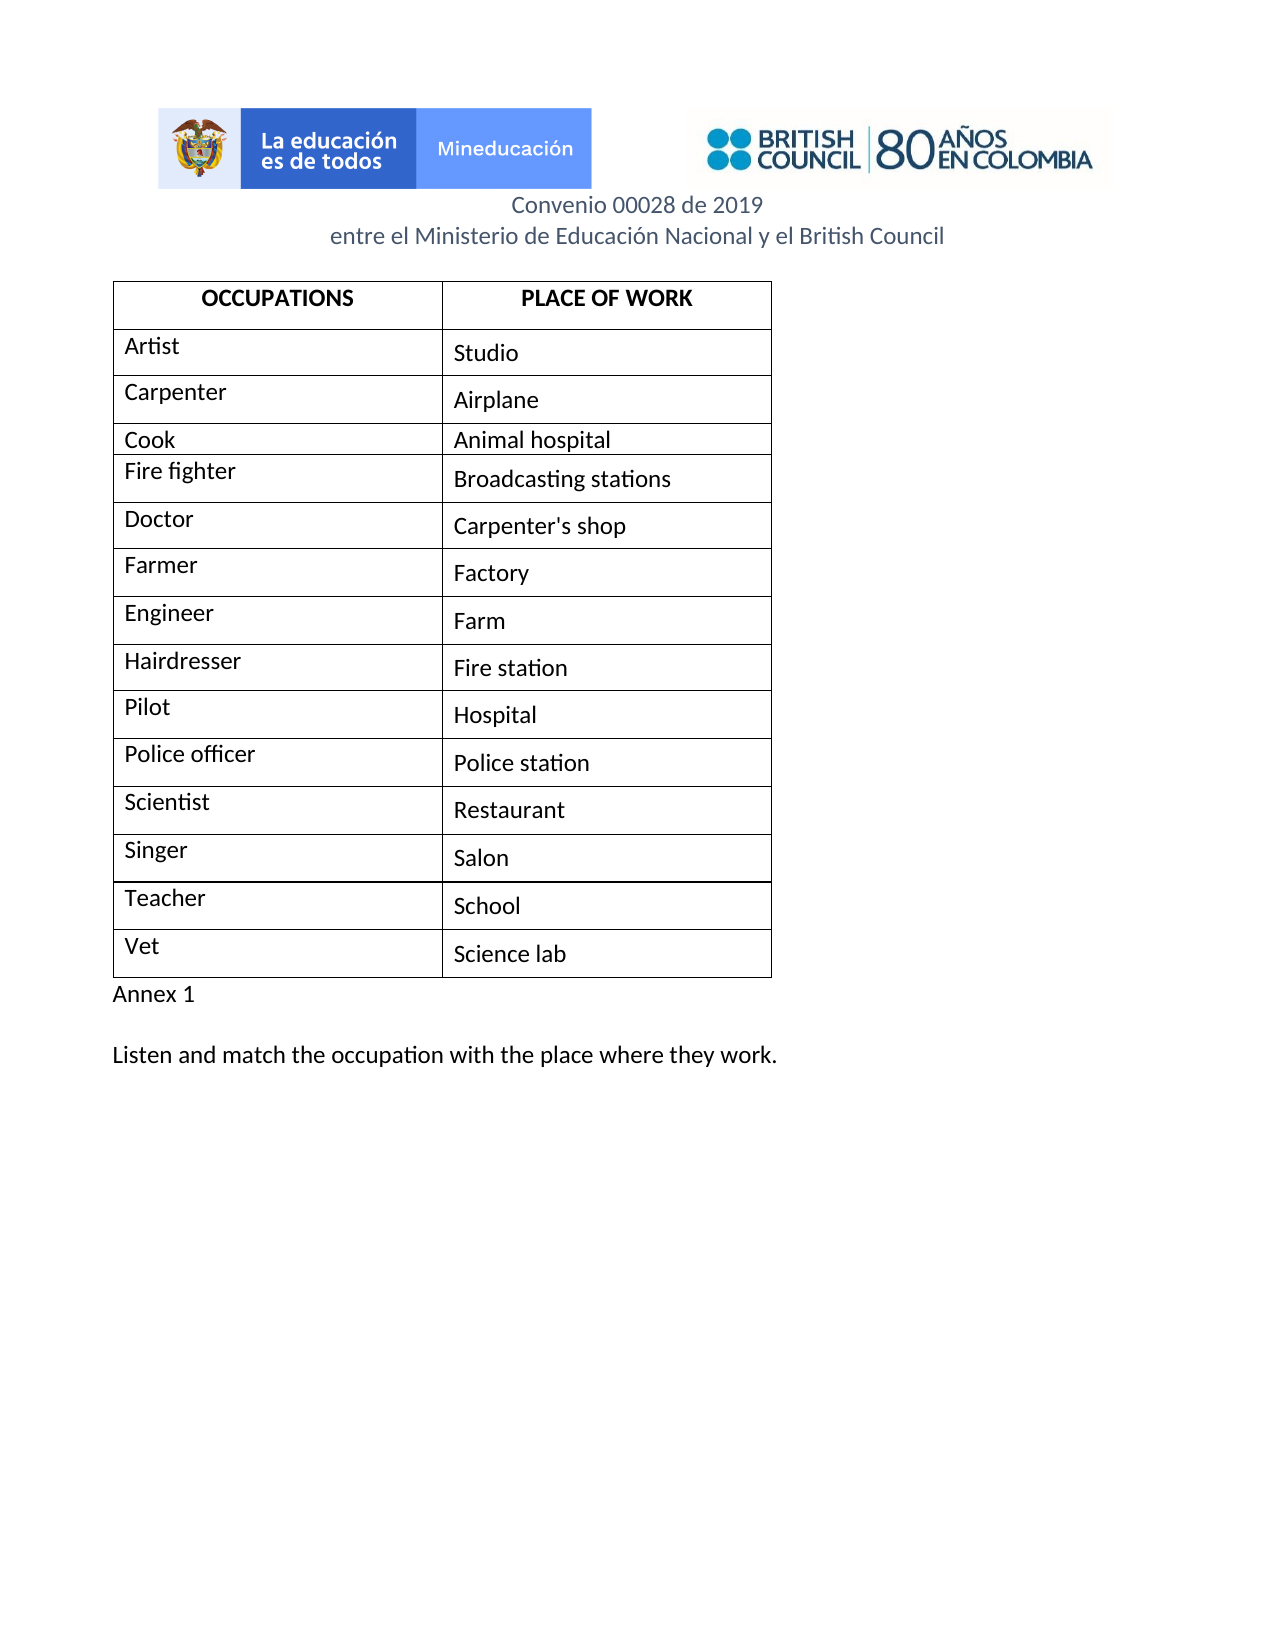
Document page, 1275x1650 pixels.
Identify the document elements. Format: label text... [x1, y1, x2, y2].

table_cell Police station [443, 739, 771, 786]
table_cell Restaurant [443, 787, 771, 833]
table_cell Teacher [114, 883, 442, 929]
table_cell Studio [443, 330, 771, 375]
table_cell Singer [114, 835, 442, 881]
table_header OCCUPATIONS [114, 282, 442, 329]
table_cell Fire station [443, 645, 771, 690]
table_cell Carpenter's shop [443, 503, 771, 548]
table_cell Police officer [114, 739, 442, 786]
table_cell Cook [114, 424, 442, 454]
table_cell Scientist [114, 787, 442, 833]
table_cell Science lab [443, 930, 771, 977]
table_cell Airplane [443, 376, 771, 423]
table_cell Farm [443, 597, 771, 644]
table_cell Doctor [114, 503, 442, 548]
table_cell Factory [443, 549, 771, 596]
table_cell Animal hospital [443, 424, 771, 454]
text Listen and match the occupation with the place where they work. [112, 1039, 1162, 1070]
table_header PLACE OF WORK [443, 282, 771, 329]
table_cell School [443, 883, 771, 929]
text Annex 1 [112, 978, 1162, 1009]
table_cell Artist [114, 330, 442, 375]
table_cell Broadcasting stations [443, 455, 771, 502]
picture [158, 108, 592, 189]
table_cell Hospital [443, 691, 771, 738]
table_cell Engineer [114, 597, 442, 644]
table_cell Fire fighter [114, 455, 442, 502]
table_cell Vet [114, 930, 442, 977]
table_cell Carpenter [114, 376, 442, 423]
table_cell Hairdresser [114, 645, 442, 690]
table_cell Farmer [114, 549, 442, 596]
table_cell Salon [443, 835, 771, 881]
picture [686, 108, 1114, 190]
table_cell Pilot [114, 691, 442, 738]
